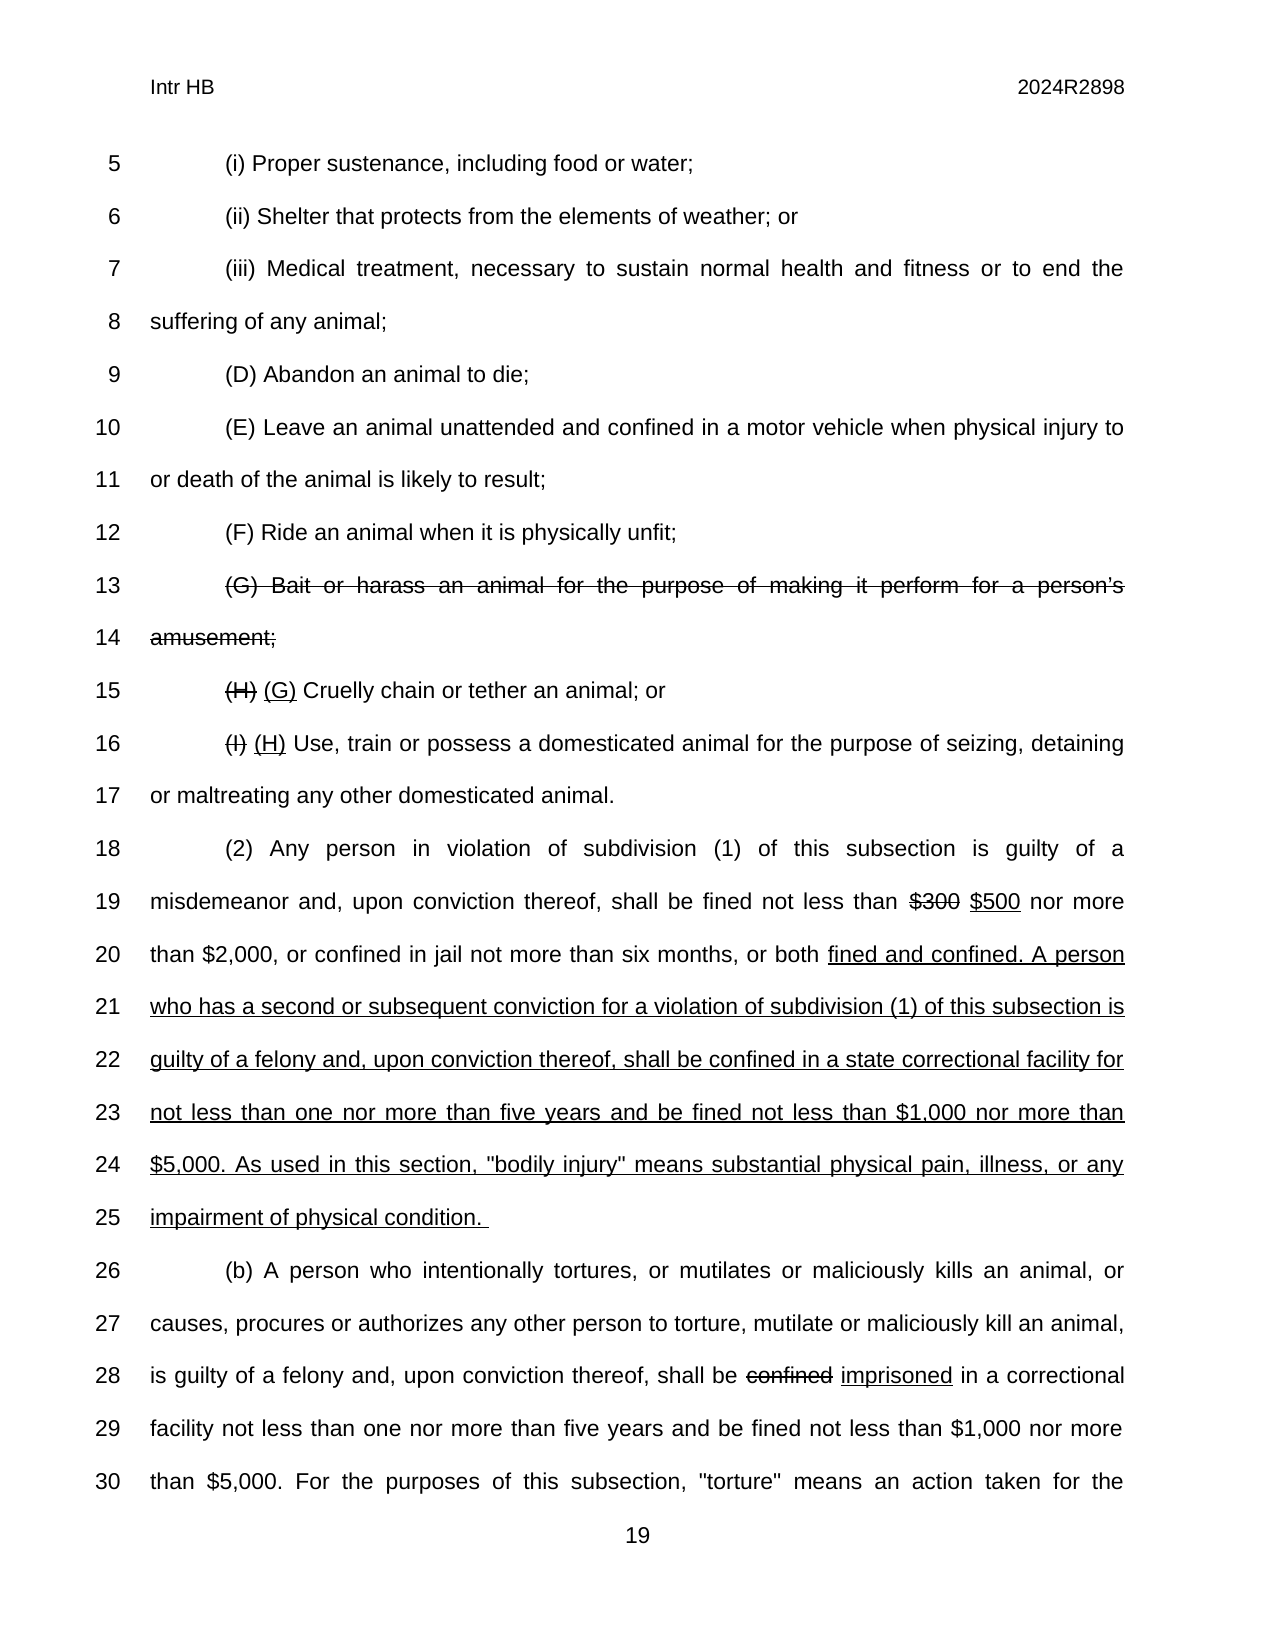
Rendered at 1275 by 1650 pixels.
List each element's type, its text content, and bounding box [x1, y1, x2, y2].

text (ii) Shelter that protects from the elements of weather; or [150, 203, 1125, 229]
text (F) Ride an animal when it is physically unfit; [150, 519, 1125, 545]
text (I) (H) Use, train or possess a domesticated animal for the purpose of seizing, detaining or maltreating any other domesticated animal. [150, 730, 1125, 809]
text (2) Any person in violation of subdivision (1) of this subsection is guilty of a misdemeanor and, upon conviction thereof, shall be fined not less than $300 $500 nor more than $2,000, or confined in jail not more than six months, or both fined and confined. A person who has a second or subsequent conviction for a violation of subdivision (1) of this subsection is guilty of a felony and, upon conviction thereof, shall be confined in a state correctional facility for not less than one nor more than five years and be fined not less than $1,000 nor more than $5,000. As used in this section, "bodily injury" means substantial physical pain, illness, or any impairment of physical condition. [150, 1017, 1125, 1121]
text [150, 1257, 1125, 1494]
text (iii) Medical treatment, necessary to sustain normal health and fitness or to end the suffering of any animal; [150, 255, 1125, 334]
text (2) Any person in violation of subdivision (1) of this subsection is guilty of a misdemeanor and, upon conviction thereof, shall be fined not less than $300 $500 nor more than $2,000, or confined in jail not more than six months, or both fined and confined. A person who has a second or subsequent conviction for a violation of subdivision (1) of this subsection is guilty of a felony and, upon conviction thereof, shall be confined in a state correctional facility for not less than one nor more than five years and be fined not less than $1,000 nor more than $5,000. As used in this section, "bodily injury" means substantial physical pain, illness, or any impairment of physical condition. [150, 1123, 1125, 1231]
text (D) Abandon an animal to die; [150, 361, 1125, 387]
text (i) Proper sustenance, including food or water; [150, 150, 1125, 176]
text (G) Bait or harass an animal for the purpose of making it perform for a person’s amusement; [150, 572, 1125, 651]
text (2) Any person in violation of subdivision (1) of this subsection is guilty of a misdemeanor and, upon conviction thereof, shall be fined not less than $300 $500 nor more than $2,000, or confined in jail not more than six months, or both fined and confined. A person who has a second or subsequent conviction for a violation of subdivision (1) of this subsection is guilty of a felony and, upon conviction thereof, shall be confined in a state correctional facility for not less than one nor more than five years and be fined not less than $1,000 nor more than $5,000. As used in this section, "bodily injury" means substantial physical pain, illness, or any impairment of physical condition. [150, 835, 1125, 1016]
text (H) (G) Cruelly chain or tether an animal; or [150, 677, 1125, 703]
text (E) Leave an animal unattended and confined in a motor vehicle when physical injury to or death of the animal is likely to result; [150, 413, 1125, 493]
